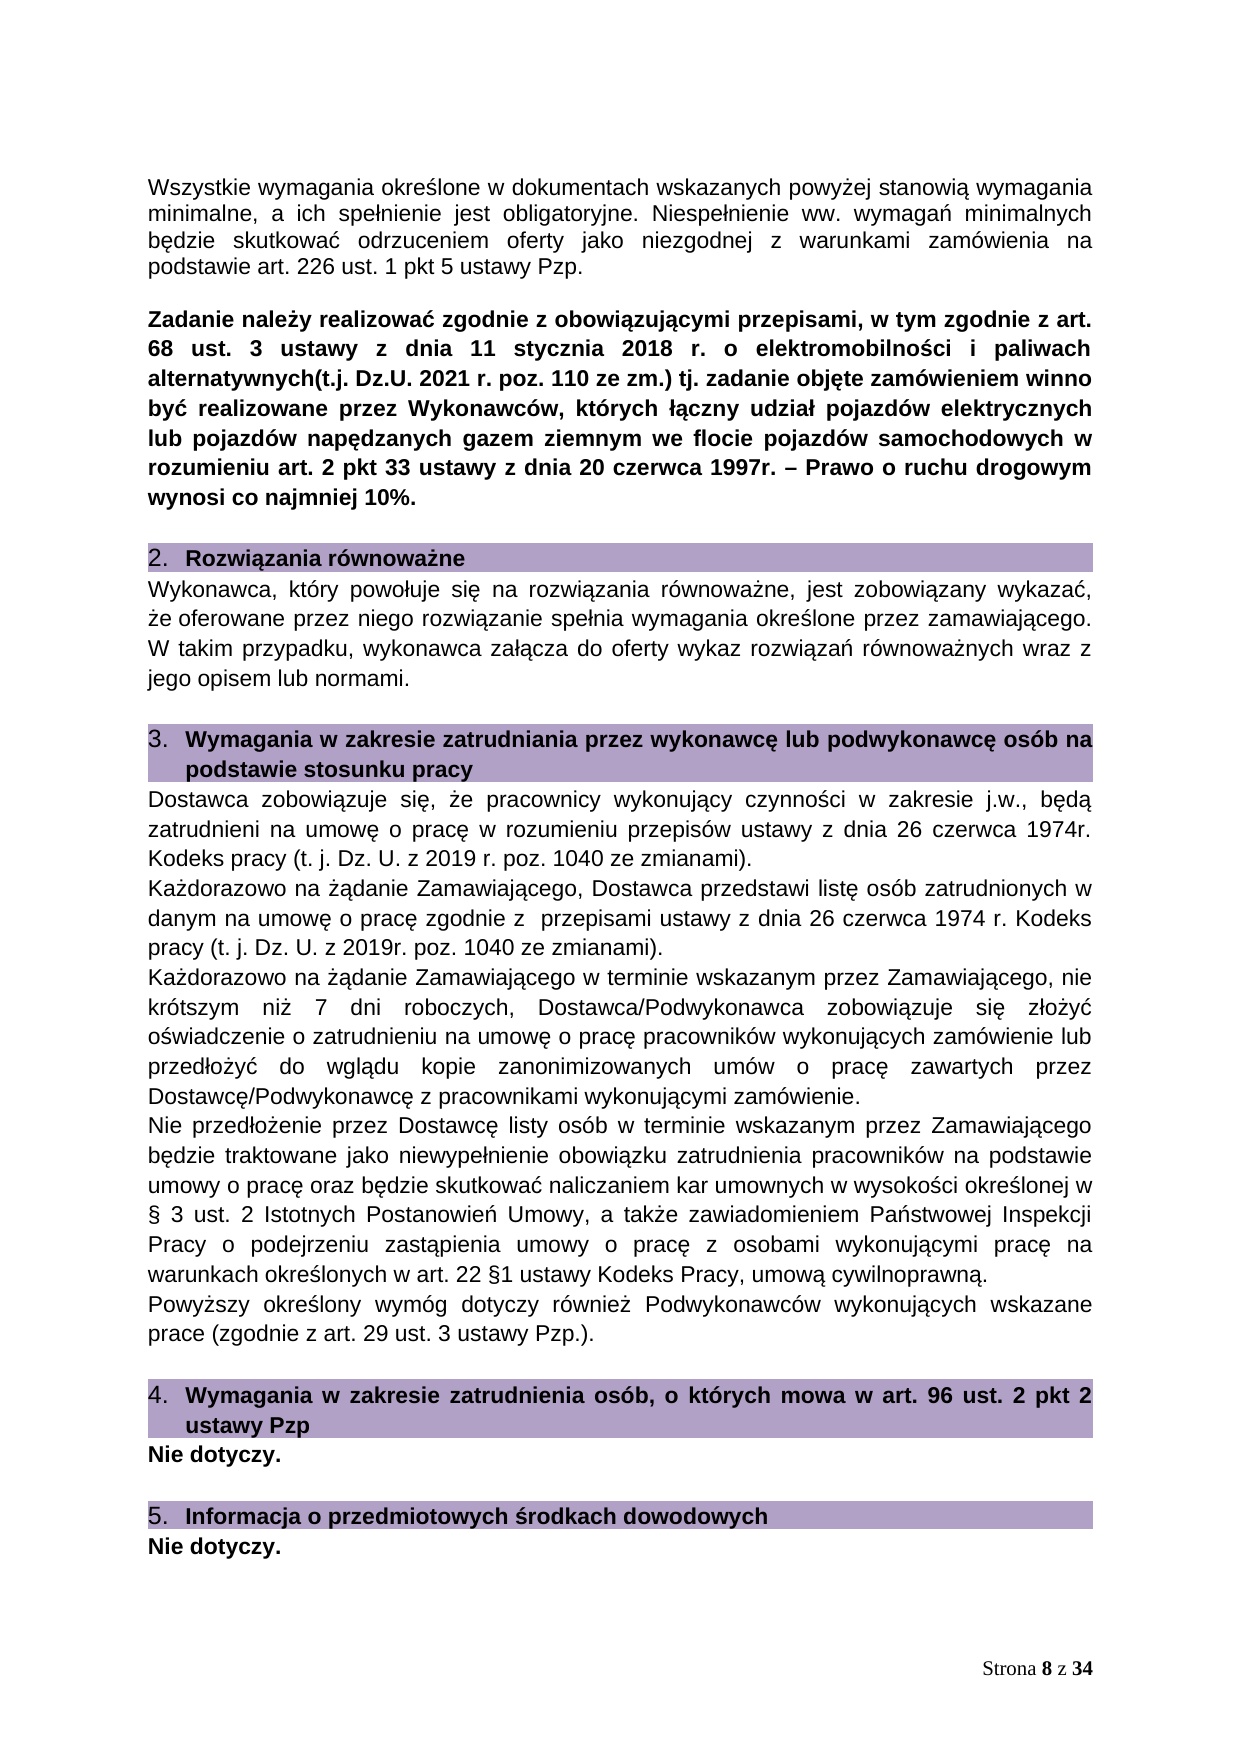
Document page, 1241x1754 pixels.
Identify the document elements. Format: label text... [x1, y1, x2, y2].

text Powyższy określony wymóg dotyczy również Podwykonawców wykonujących wskazane prace (zgodnie z art. 29 ust. 3 ustawy Pzp.). [148, 1291, 1093, 1347]
text Nie dotyczy. [148, 1441, 1093, 1468]
text Dostawca zobowiązuje się, że pracownicy wykonujący czynności w zakresie j.w., będą zatrudnieni na umowę o pracę w rozumieniu przepisów ustawy z dnia 26 czerwca 1974r. Kodeks pracy (t. j. Dz. U. z 2019 r. poz. 1040 ze zmianami). [148, 786, 1093, 872]
text Każdorazowo na żądanie Zamawiającego w terminie wskazanym przez Zamawiającego, nie krótszym niż 7 dni roboczych, Dostawca/Podwykonawca zobowiązuje się złożyć oświadczenie o zatrudnieniu na umowę o pracę pracowników wykonujących zamówienie lub przedłożyć do wglądu kopie zanonimizowanych umów o pracę zawartych przez Dostawcę/Podwykonawcę z pracownikami wykonującymi zamówienie. [148, 964, 1093, 1109]
text Nie przedłożenie przez Dostawcę listy osób w terminie wskazanym przez Zamawiającego będzie traktowane jako niewypełnienie obowiązku zatrudnienia pracowników na podstawie umowy o pracę oraz będzie skutkować naliczaniem kar umownych w wysokości określonej w § 3 ust. 2 Istotnych Postanowień Umowy, a także zawiadomieniem Państwowej Inspekcji Pracy o podejrzeniu zastąpienia umowy o pracę z osobami wykonującymi pracę na warunkach określonych w art. 22 §1 ustawy Kodeks Pracy, umową cywilnoprawną. [148, 1112, 1093, 1287]
text Zadanie należy realizować zgodnie z obowiązującymi przepisami, w tym zgodnie z art. 68 ust. 3 ustawy z dnia 11 stycznia 2018 r. o elektromobilności i paliwach alternatywnych(t.j. Dz.U. 2021 r. poz. 110 ze zm.) tj. zadanie objęte zamówieniem winno być realizowane przez Wykonawców, których łączny udział pojazdów elektrycznych lub pojazdów napędzanych gazem ziemnym we flocie pojazdów samochodowych w rozumieniu art. 2 pkt 33 ustawy z dnia 20 czerwca 1997r. – Prawo o ruchu drogowym wynosi co najmniej 10%. [148, 306, 1093, 510]
list Wymagania w zakresie zatrudnienia osób, o których mowa w art. 96 ust. 2 pkt 2 ustawy Pzp [148, 1379, 1093, 1438]
text Nie dotyczy. [148, 1533, 1093, 1559]
list Wymagania w zakresie zatrudniania przez wykonawcę lub podwykonawcę osób na podstawie stosunku pracy [148, 724, 1093, 782]
list Wszystkie wymagania określone w dokumentach wskazanych powyżej stanowią wymagania minimalne, a ich spełnienie jest obligatoryjne. Niespełnienie ww. wymagań minimalnych będzie skutkować odrzuceniem oferty jako niezgodnej z warunkami zamówienia na podstawie art. 226 ust. 1 pkt 5 ustawy Pzp. [148, 174, 1093, 279]
list Informacja o przedmiotowych środkach dowodowych [148, 1501, 1093, 1529]
text Wykonawca, który powołuje się na rozwiązania równoważne, jest zobowiązany wykazać, że oferowane przez niego rozwiązanie spełnia wymagania określone przez zamawiającego. W takim przypadku, wykonawca załącza do oferty wykaz rozwiązań równoważnych wraz z jego opisem lub normami. [148, 576, 1093, 691]
list Rozwiązania równoważne [148, 543, 1093, 572]
text Każdorazowo na żądanie Zamawiającego, Dostawca przedstawi listę osób zatrudnionych w danym na umowę o pracę zgodnie z przepisami ustawy z dnia 26 czerwca 1974 r. Kodeks pracy (t. j. Dz. U. z 2019r. poz. 1040 ze zmianami). [148, 875, 1093, 961]
